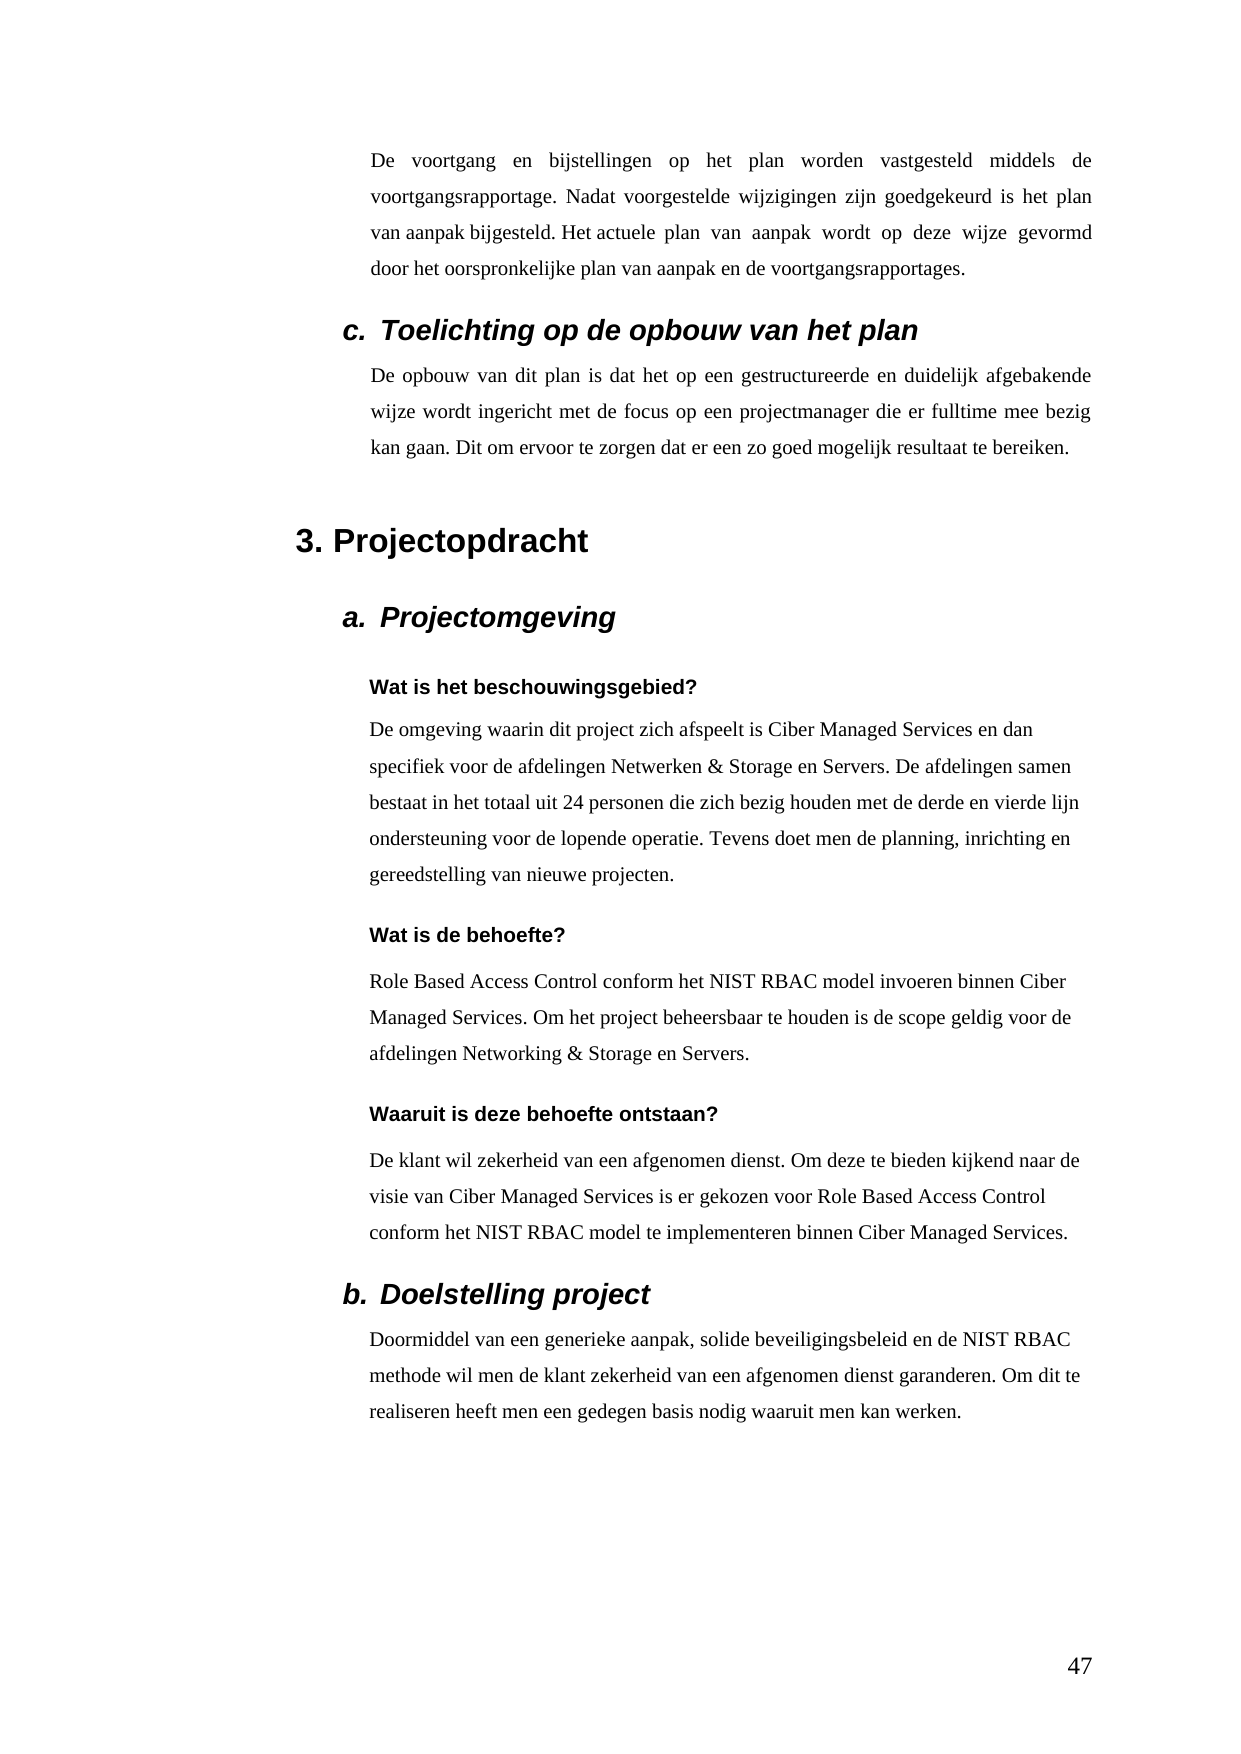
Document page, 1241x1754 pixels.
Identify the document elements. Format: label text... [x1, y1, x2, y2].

text De voortgang en bijstellingen op het plan worden vastgesteld middels de voortgangsrapportage. Nadat voorgestelde wijzigingen zijn goedgekeurd is het plan van aanpak bijgesteld. Het actuele plan van aanpak wordt op deze wijze gevormd door het oorspronkelijke plan van aanpak en de voortgangsrapportages. [370, 148, 1092, 280]
text De klant wil zekerheid van een afgenomen dienst. Om deze te bieden kijkend naar de visie van Ciber Managed Services is er gekozen voor Role Based Access Control conform het NIST RBAC model te implementeren binnen Ciber Managed Services. [295, 1148, 1092, 1244]
subtitle Projectomgeving [342, 599, 1092, 633]
subtitle Doelstelling project [342, 1277, 1092, 1310]
text Wat is het beschouwingsgebied? De omgeving waarin dit project zich afspeelt is Ciber Managed Services en dan specifiek voor de afdelingen Netwerken & Storage en Servers. De afdelingen samen bestaat in het totaal uit 24 personen die zich bezig houden met de derde en vierde lijn ondersteuning voor de lopende operatie. Tevens doet men de planning, inrichting en gereedstelling van nieuwe projecten. [342, 675, 1092, 886]
subtitle Toelichting op de opbouw van het plan [342, 313, 1092, 346]
text Doormiddel van een generieke aanpak, solide beveiligingsbeleid en de NIST RBAC methode wil men de klant zekerheid van een afgenomen dienst garanderen. Om dit te realiseren heeft men een gedegen basis nodig waaruit men kan werken. [295, 1327, 1092, 1423]
text Role Based Access Control conform het NIST RBAC model invoeren binnen Ciber Managed Services. Om het project beheersbaar te houden is de scope geldig voor de afdelingen Networking & Storage en Servers. [295, 969, 1092, 1065]
subtitle Projectopdracht [295, 521, 1092, 559]
subtitle Wat is de behoefte? [295, 923, 1092, 947]
subtitle Waaruit is deze behoefte ontstaan? [295, 1102, 1092, 1126]
text De opbouw van dit plan is dat het op een gestructureerde en duidelijk afgebakende wijze wordt ingericht met de focus op een projectmanager die er fulltime mee bezig kan gaan. Dit om ervoor te zorgen dat er een zo goed mogelijk resultaat te bereiken. [370, 363, 1092, 459]
